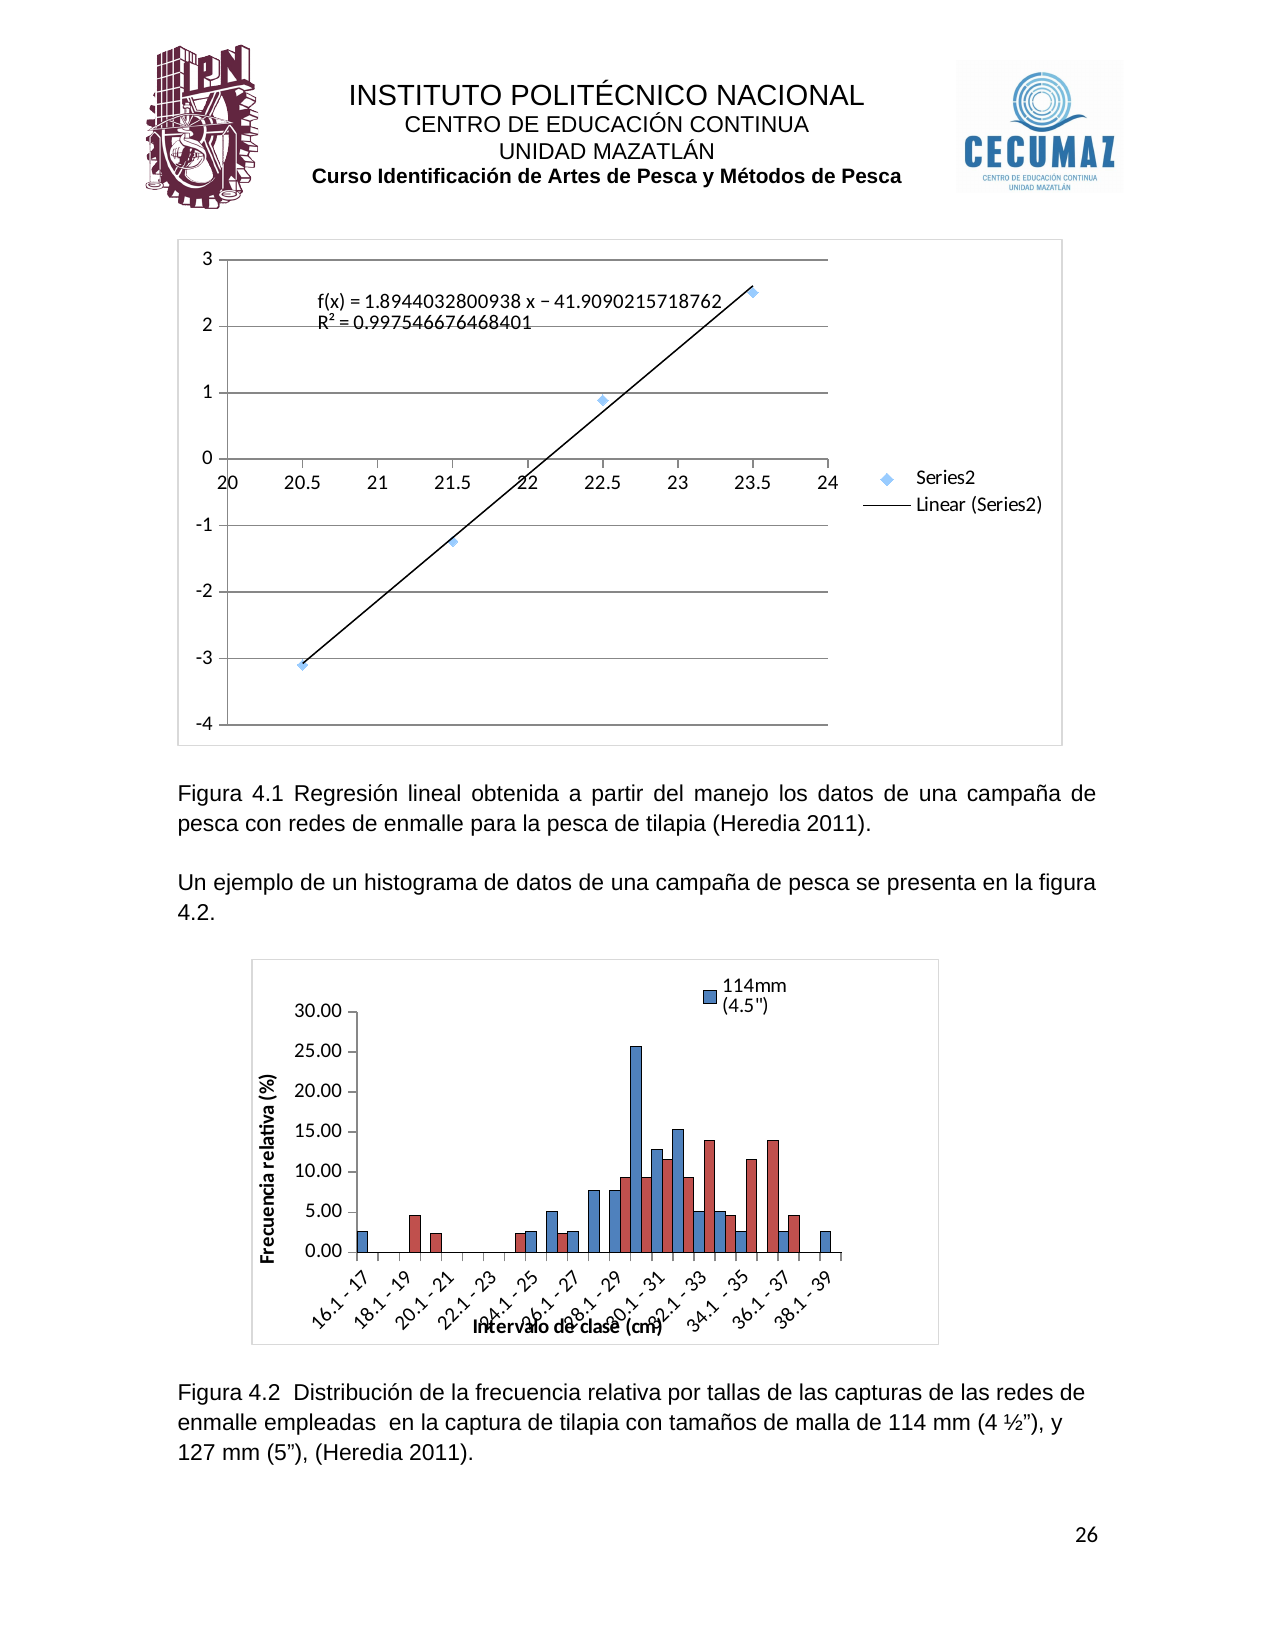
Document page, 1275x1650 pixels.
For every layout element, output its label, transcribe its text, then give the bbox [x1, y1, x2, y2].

list Figura 4.2 Distribución de la frecuencia relativa por tallas de las capturas de las redes de enmalle empleadas en la captura de tilapia con tamaños de malla de 114 mm (4 ½”), y 127 mm (5”), (Heredia 2011). [177, 1379, 1098, 1466]
picture [145, 44, 259, 209]
text Figura 4.1 Regresión lineal obtenida a partir del manejo los datos de una campaña de pesca con redes de enmalle para la pesca de tilapia (Heredia 2011). [177, 779, 1098, 836]
picture [955, 60, 1124, 193]
text Un ejemplo de un histograma de datos de una campaña de pesca se presenta en la figura 4.2. [177, 869, 1098, 926]
